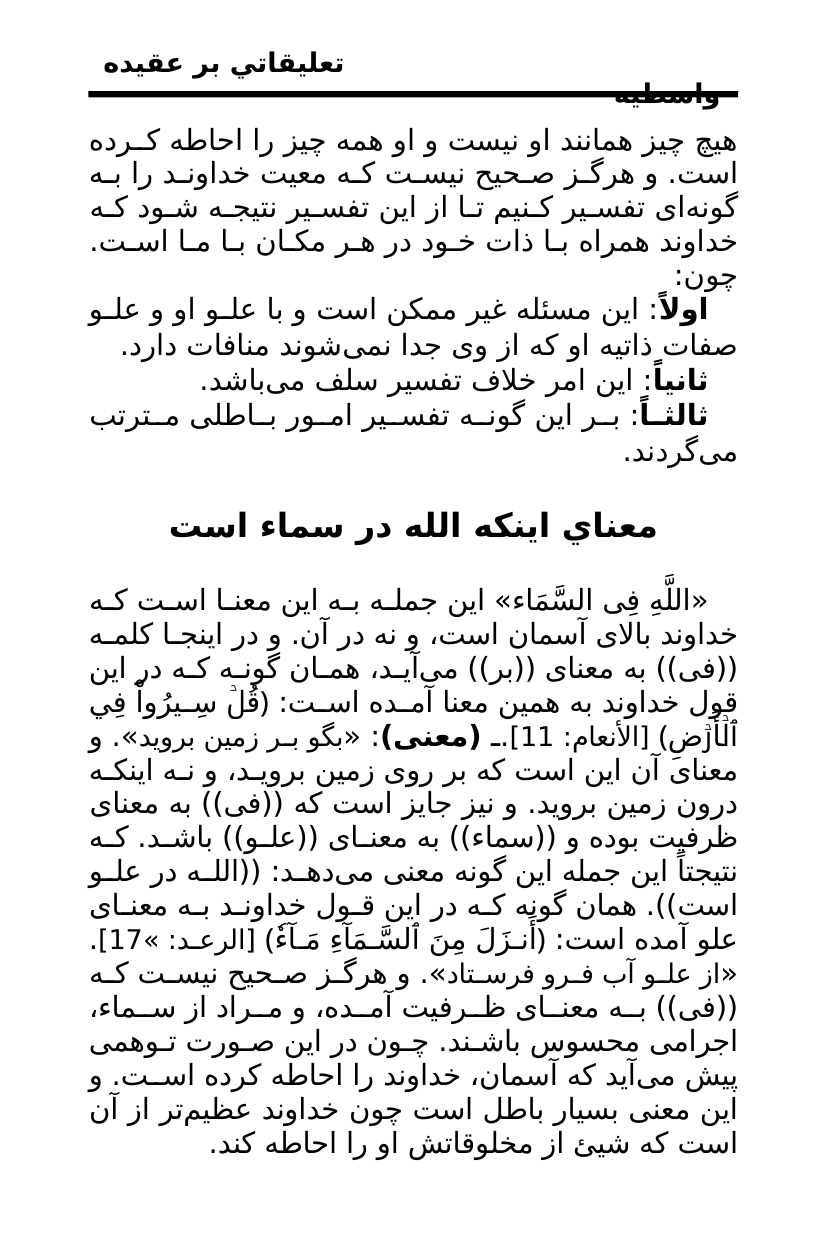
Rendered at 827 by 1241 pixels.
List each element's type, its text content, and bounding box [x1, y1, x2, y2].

text ثانیاً: این امر خلاف تفسیر سلف می‌باشد. [89, 363, 738, 397]
text اولاً: این مسئله غیر ممكن است و با علو او و علو صفات ذاتیه او كه از وی جدا نمی‌شوند منافات دارد. [89, 293, 738, 362]
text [89, 123, 738, 293]
text «اللَّهِ فِی السَّمَاء» این جمله به این معنا است كه خداوند بالای آسمان است، و نه در آن. و در اینجا كلمه ((فی)) به معنای ((بر)) می‌آید، همان گونه كه در این قول خداوند به همین معنا آمده است: ﴿قُلۡ سِيرُواْ فِي ٱلۡأَرۡضِ﴾ [الأنعام: 11]. (معنی): «بگو بر زمین بروید». و معنای آن این است كه بر روی زمین بروید، و نه اینكه درون زمین بروید. و نیز جایز است كه ((فی)) به معنای ظرفیت بوده و ((سماء)) به معنای ((علو)) باشد. كه نتیجتاً این جمله این گونه معنی می‌دهد: ((الله در علو است)). همان گونه كه در این قول خداوند به معنای علو آمده است: ﴿أَنزَلَ مِنَ ٱلسَّمَآءِ مَآءٗ﴾ [الرعد: »17]. «از علو آب فرو فرستاد». و هرگز صحیح نیست كه ((فی)) به معنای ظرفیت آمده، و مراد از سماء، اجرامی محسوس باشند. چون در این صورت توهمی پیش می‌آید كه آسمان، خداوند را احاطه كرده است. و این معنی بسیار باطل است چون خداوند عظیم‌تر از آن است كه شیئ از مخلوقاتش او را احاطه كند. [89, 583, 738, 1160]
text ثالثاً: بر این گونه تفسیر امور باطلی مترتب می‌گردند. [89, 399, 738, 468]
text معناي اينكه الله در سماء است [89, 507, 738, 546]
